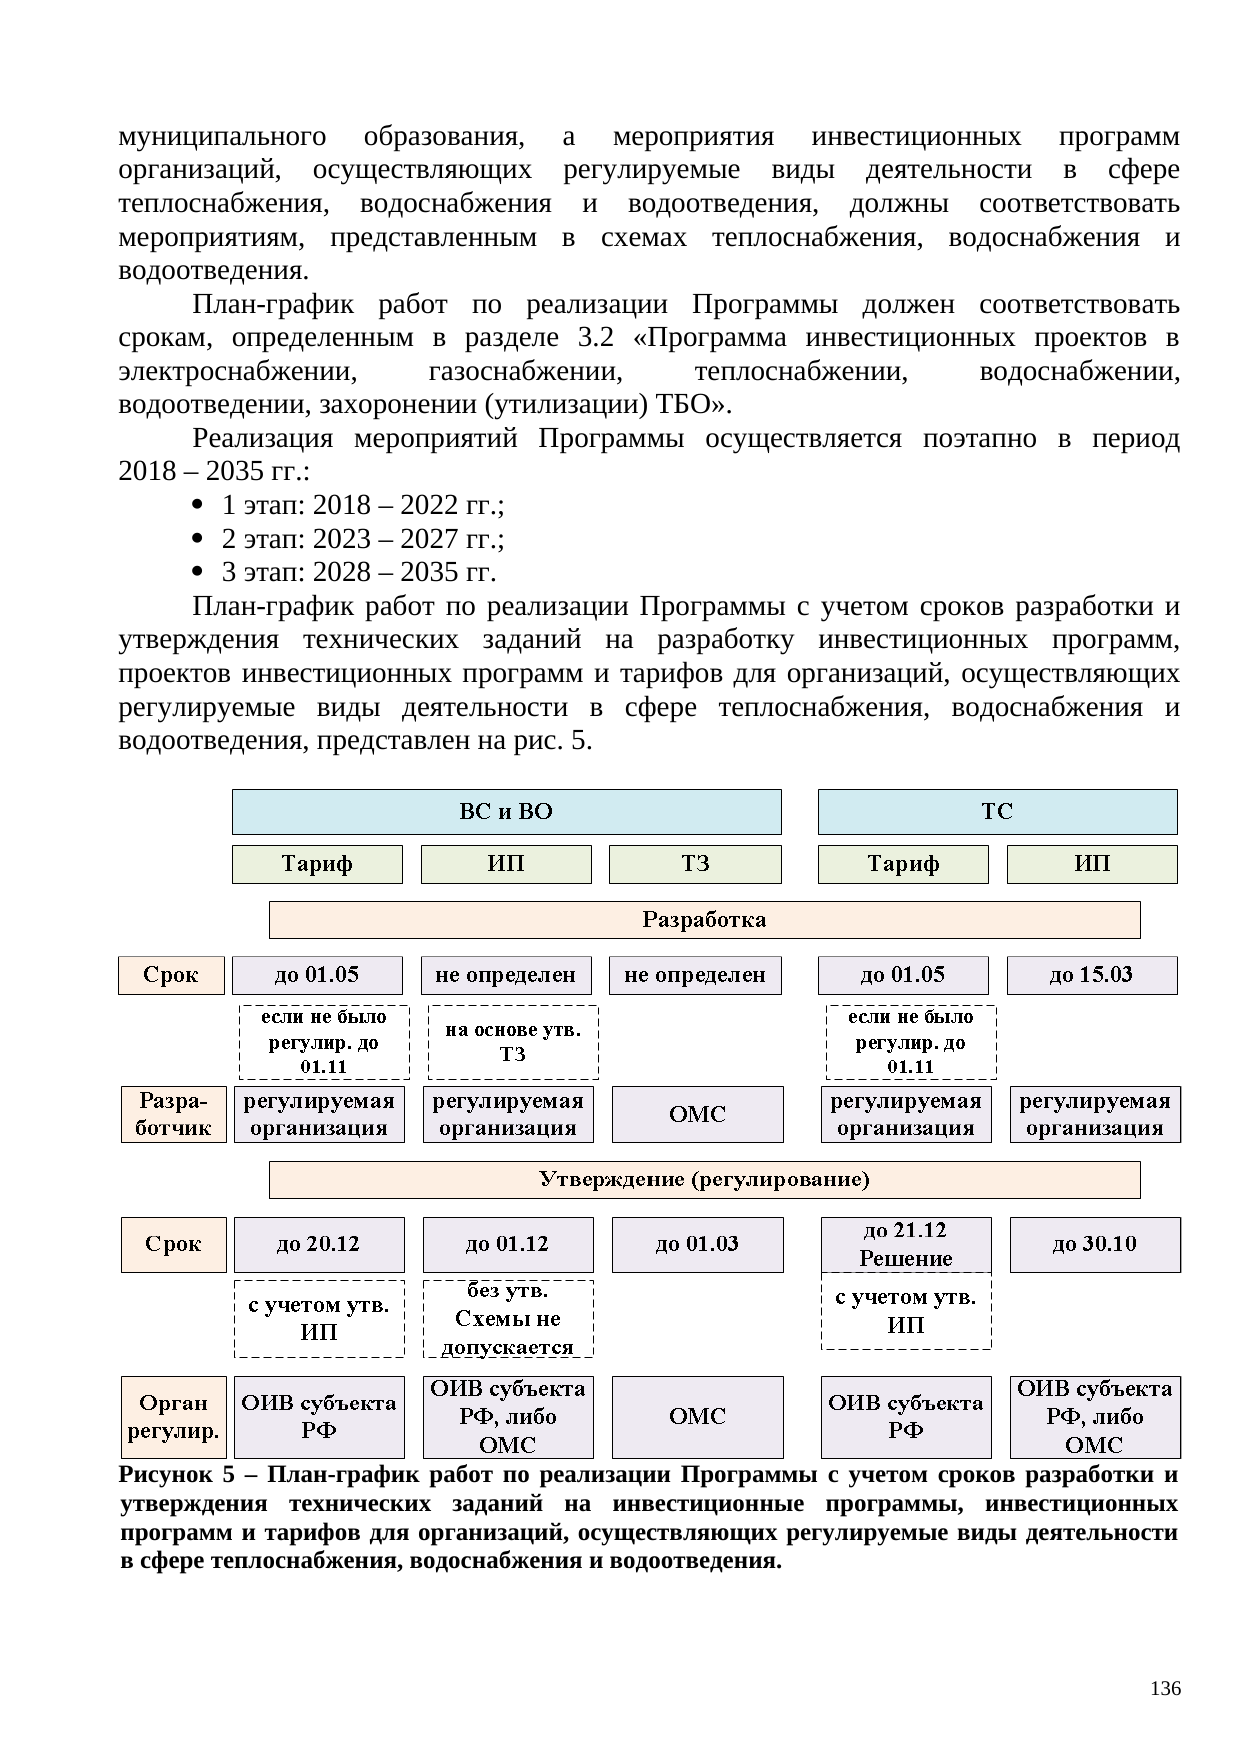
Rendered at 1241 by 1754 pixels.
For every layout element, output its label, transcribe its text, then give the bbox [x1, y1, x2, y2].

list 3 этап: 2028 – 2035 гг. [192, 554, 1181, 588]
text Реализация мероприятий Программы осуществляется поэтапно в период 2018 – 2035 гг.: [118, 420, 1181, 487]
picture [118, 789, 1182, 1460]
text План-график работ по реализации Программы с учетом сроков разработки и утверждения технических заданий на разработку инвестиционных программ, проектов инвестиционных программ и тарифов для организаций, осуществляющих регулируемые виды деятельности в сфере теплоснабжения, водоснабжения и водоотведения, представлен на рис. 5. [118, 588, 1181, 756]
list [118, 118, 1181, 286]
list 1 этап: 2018 – 2022 гг.; [192, 487, 1181, 521]
list 2 этап: 2023 – 2027 гг.; [192, 521, 1181, 554]
text Рисунок 5 – План-график работ по реализации Программы с учетом сроков разработки и утверждения технических заданий на инвестиционные программы, инвестиционных программ и тарифов для организаций, осуществляющих регулируемые виды деятельности в сфере теплоснабжения, водоснабжения и водоотведения. [118, 1460, 1179, 1574]
list План-график работ по реализации Программы должен соответствовать срокам, определенным в разделе 3.2 «Программа инвестиционных проектов в электроснабжении, газоснабжении, теплоснабжении, водоснабжении, водоотведении, захоронении (утилизации) ТБО». [118, 286, 1181, 420]
